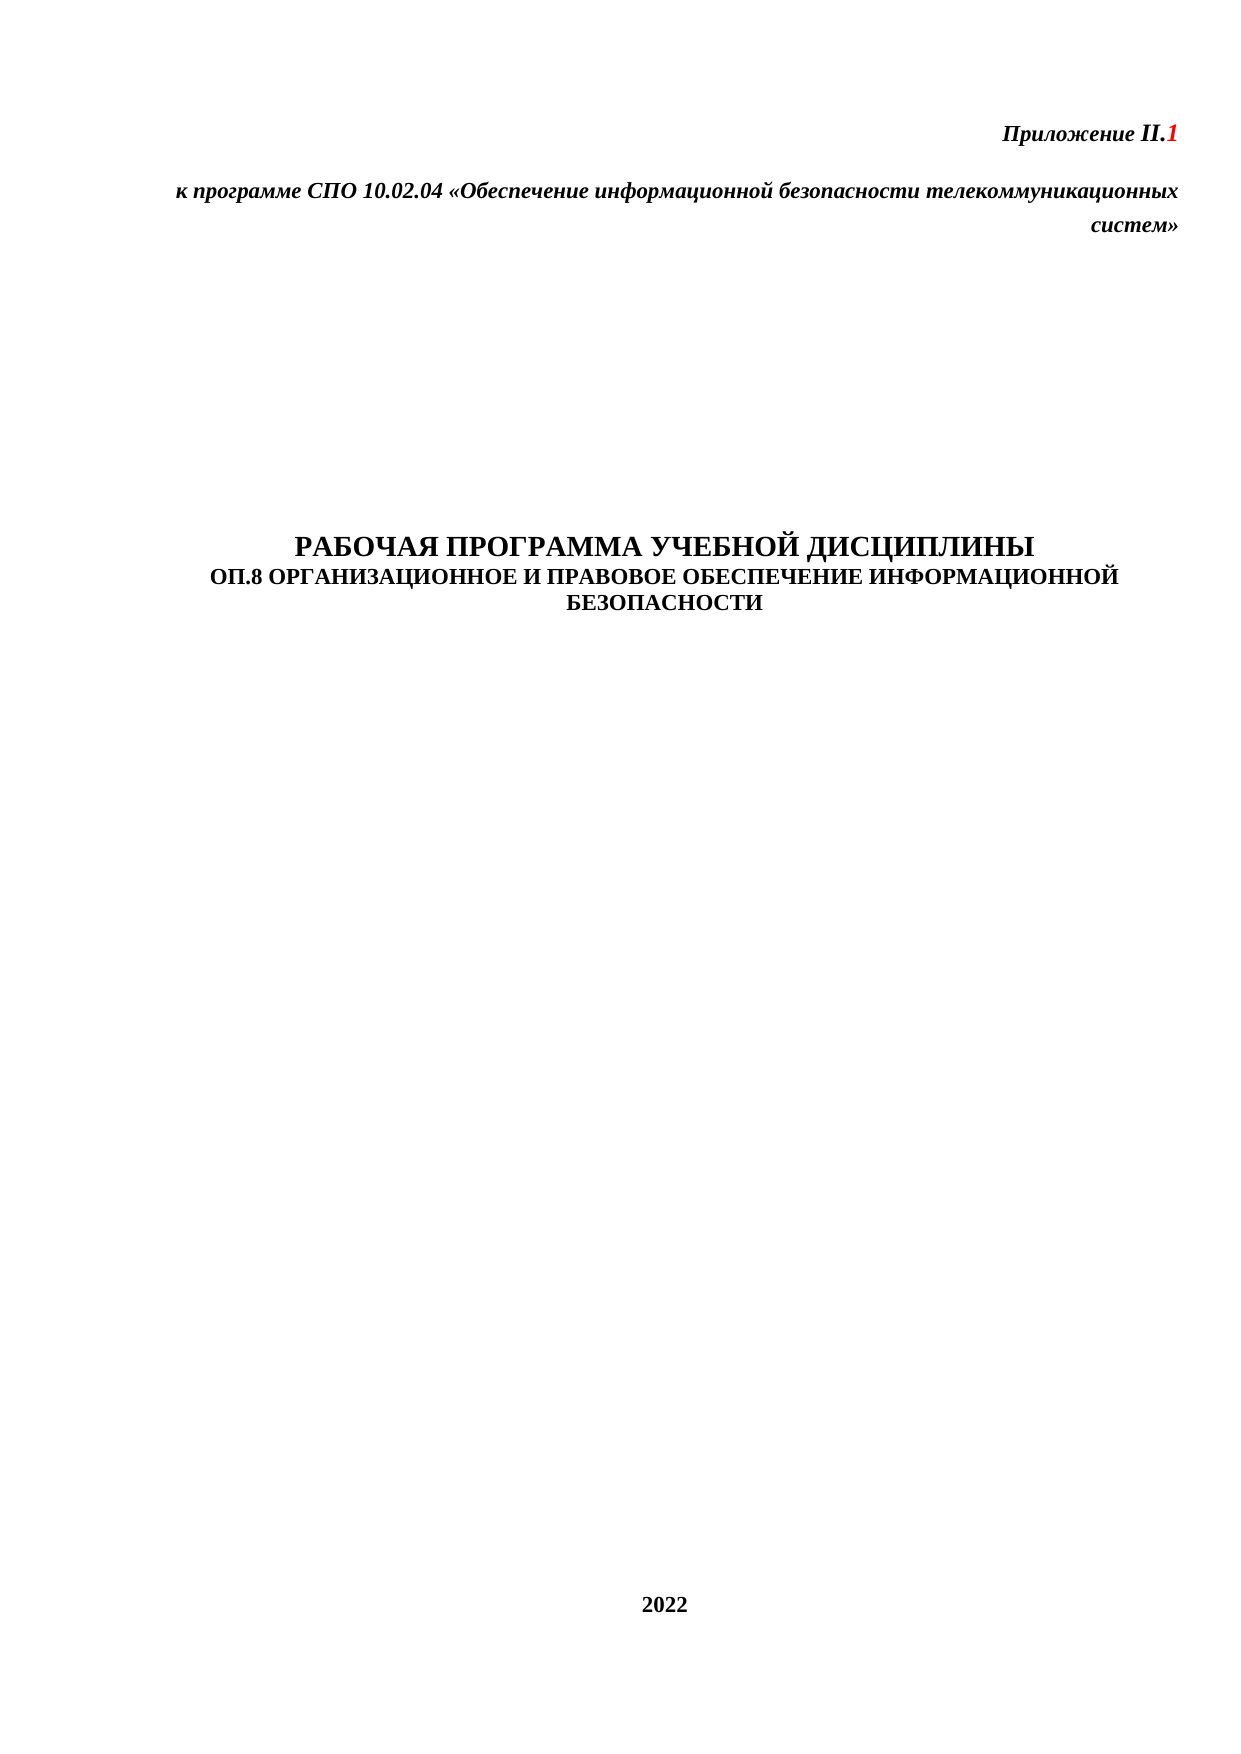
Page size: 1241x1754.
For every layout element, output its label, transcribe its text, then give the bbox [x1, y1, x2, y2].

text РАБОЧАЯ ПРОГРАММА УЧЕБНОЙ ДИСЦИПЛИНЫ [148, 529, 1181, 563]
text к программе СПО 10.02.04 «Обеспечение информационной безопасности телекоммуникационных систем» [148, 172, 1181, 239]
text 2022 [148, 1591, 1181, 1617]
text ОП.8 ОРГАНИЗАЦИОННОЕ И ПРАВОВОЕ ОБЕСПЕЧЕНИЕ ИНФОРМАЦИОННОЙ БЕЗОПАСНОСТИ [148, 563, 1181, 616]
text Приложение II.1 [148, 118, 1181, 147]
